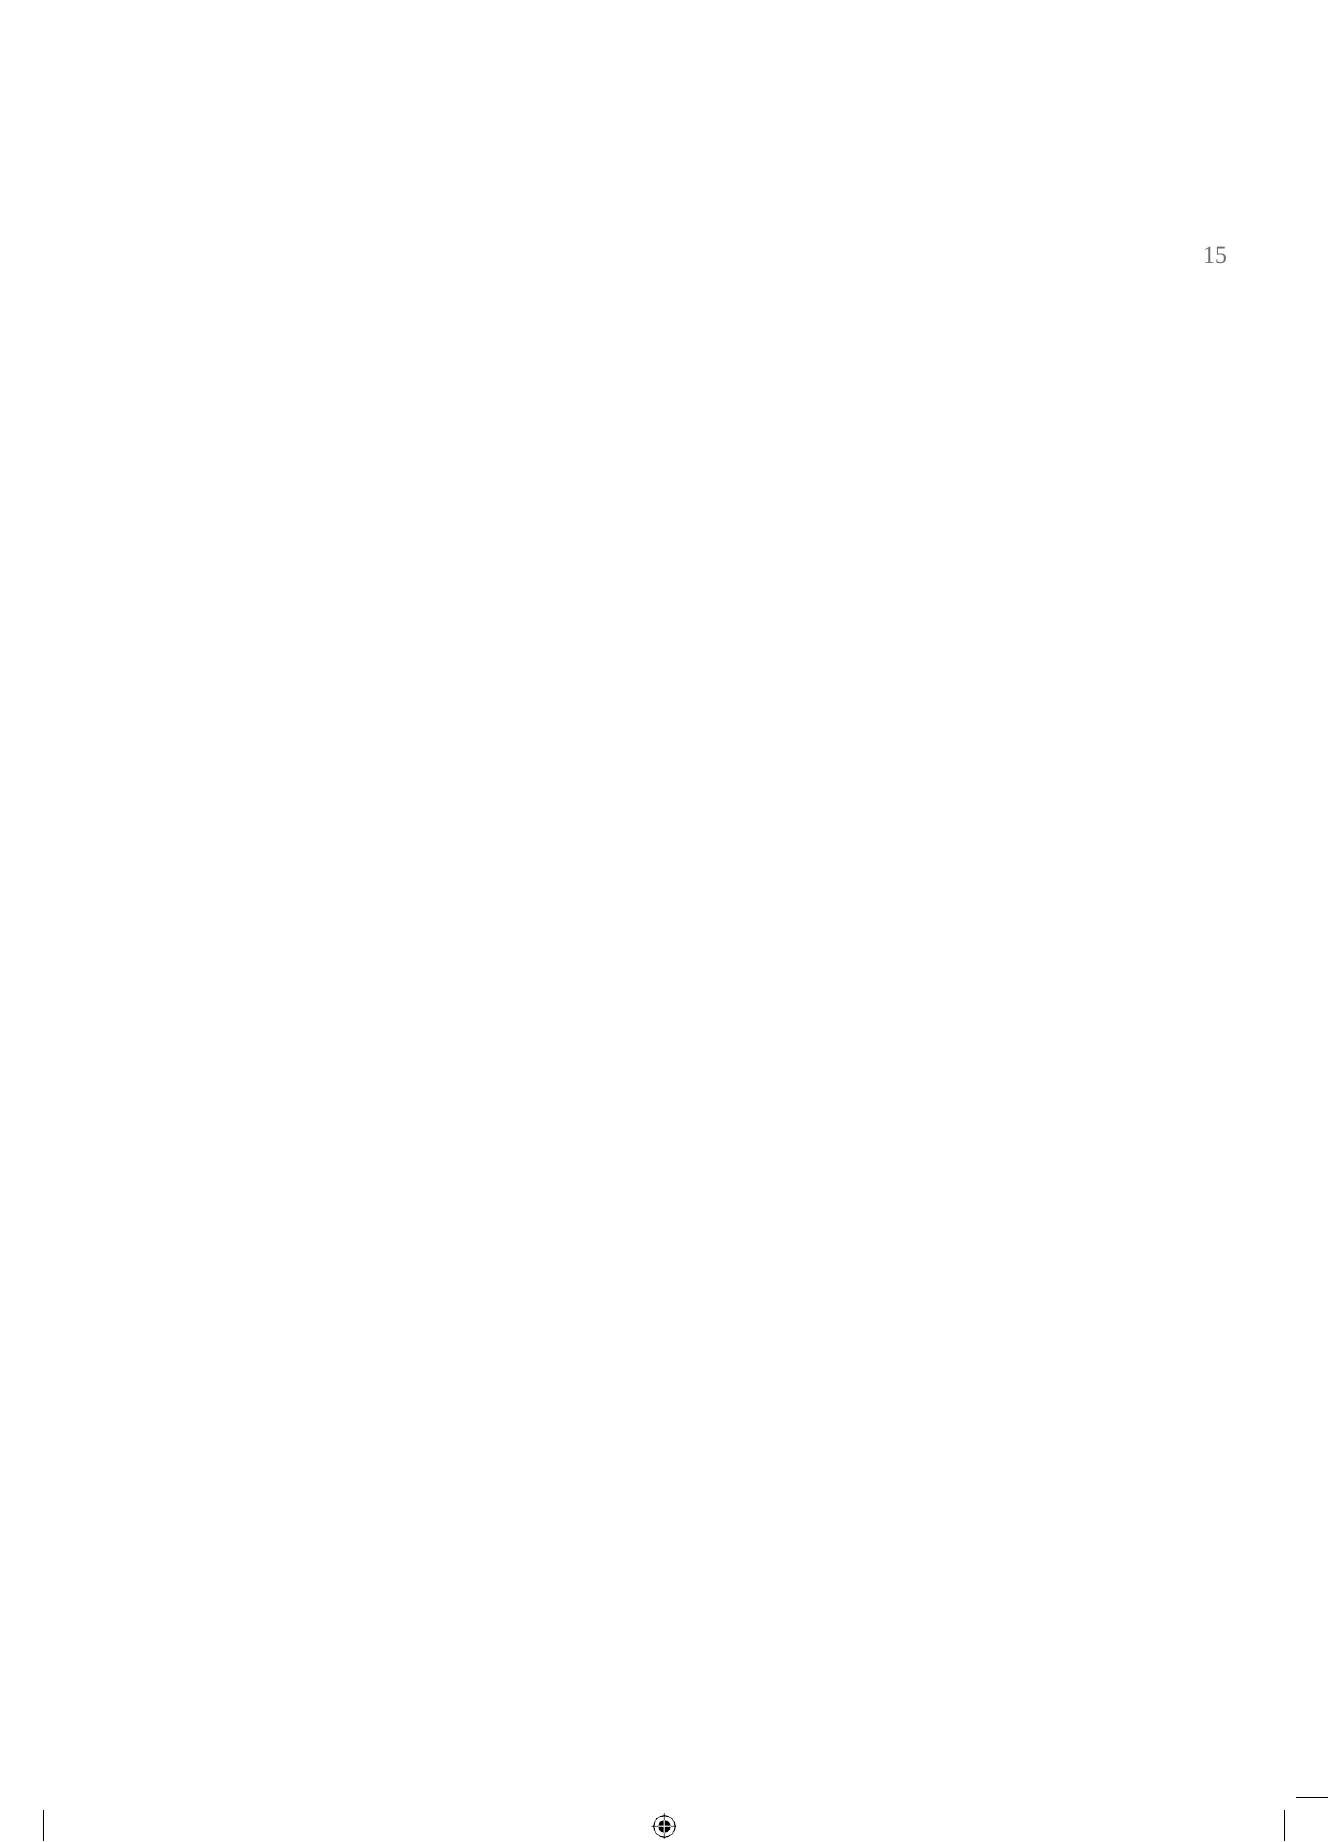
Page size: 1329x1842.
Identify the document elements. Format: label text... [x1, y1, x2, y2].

picture [651, 1813, 677, 1839]
text 15 [46, 240, 1226, 269]
